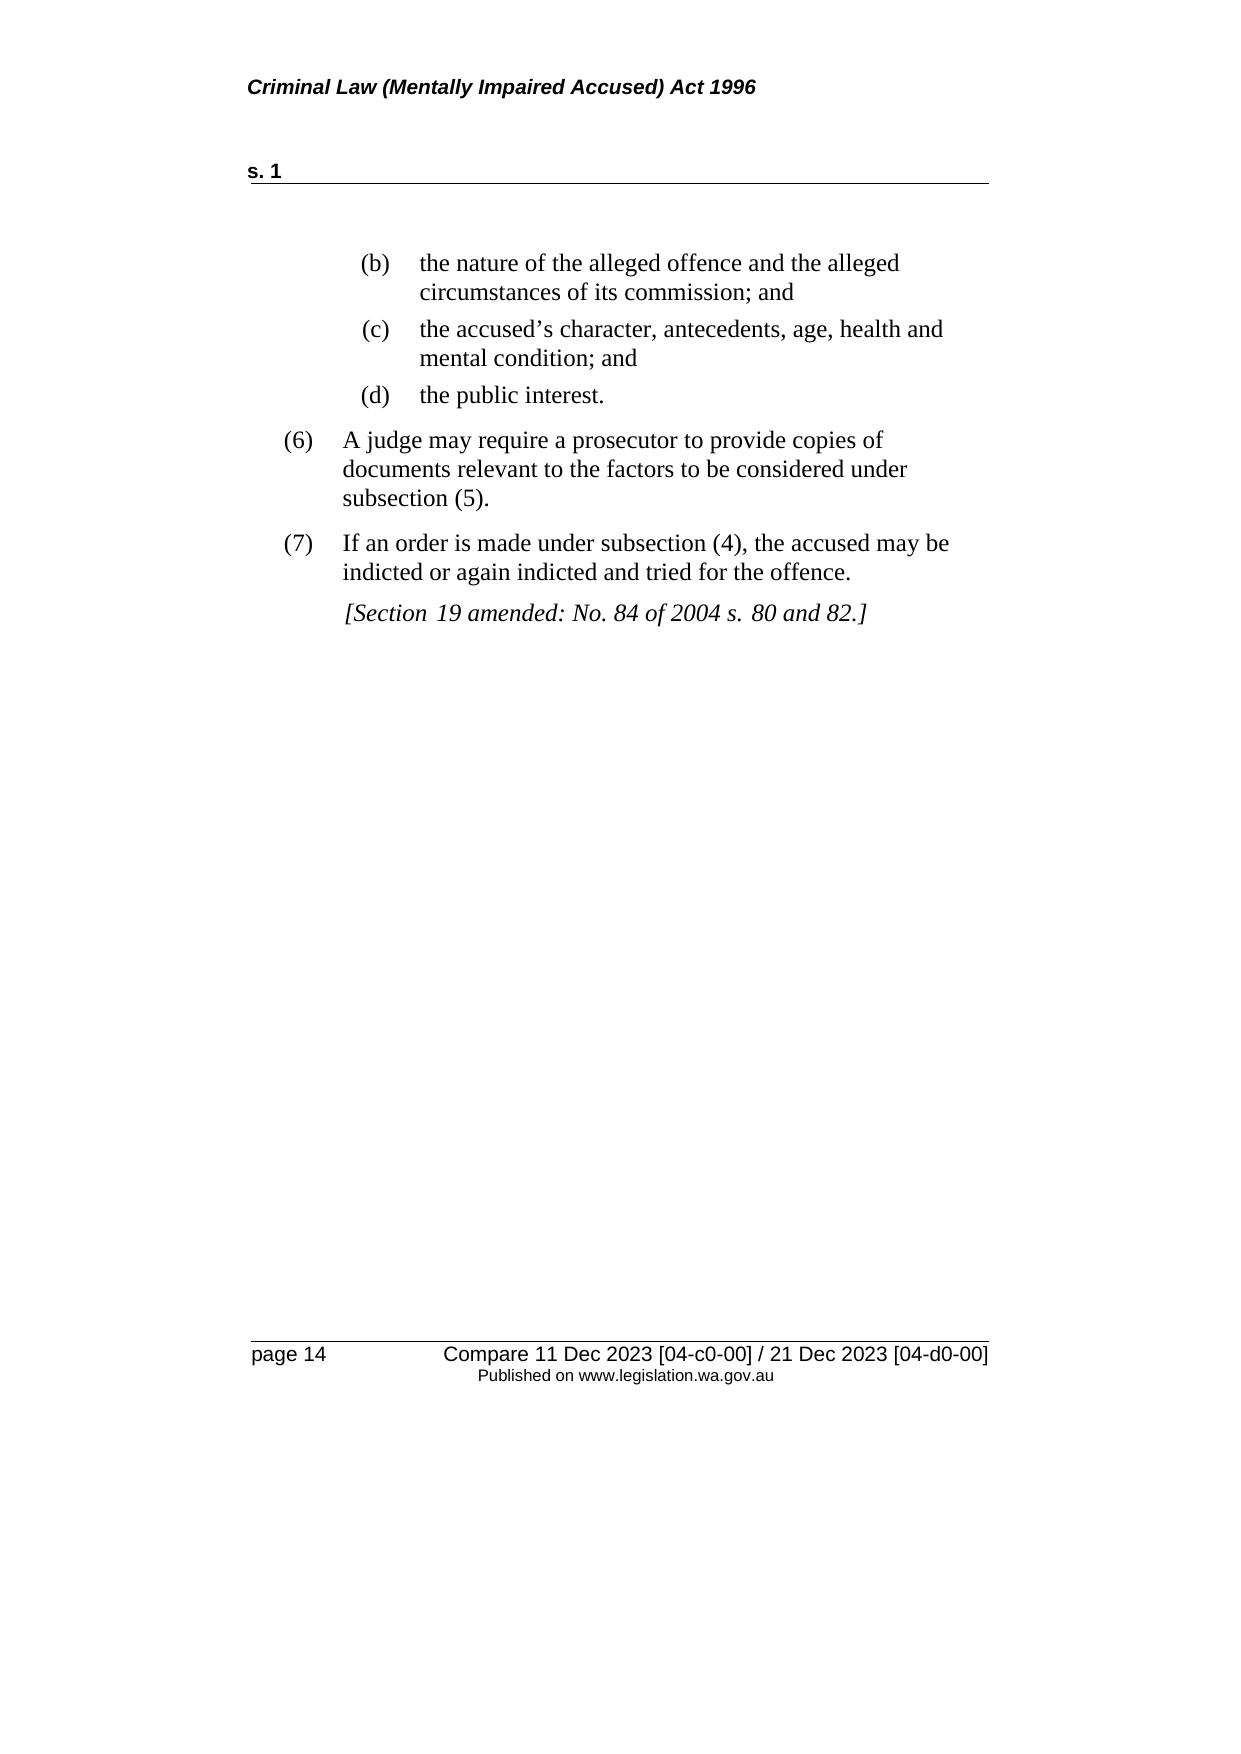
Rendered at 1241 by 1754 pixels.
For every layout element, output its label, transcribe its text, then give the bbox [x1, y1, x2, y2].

text (7) If an order is made under subsection (4), the accused may be indicted or again indicted and tried for the offence. [251, 528, 989, 586]
text (b) the nature of the alleged offence and the alleged circumstances of its commission; and [251, 248, 989, 306]
text (d) the public interest. [251, 380, 989, 408]
text (c) the accused’s character, antecedents, age, health and mental condition; and [251, 314, 989, 371]
text (6) A judge may require a prosecutor to provide copies of documents relevant to the factors to be considered under subsection (5). [251, 425, 989, 511]
text [Section 19 amended: No. 84 of 2004 s. 80 and 82.] [251, 598, 989, 627]
